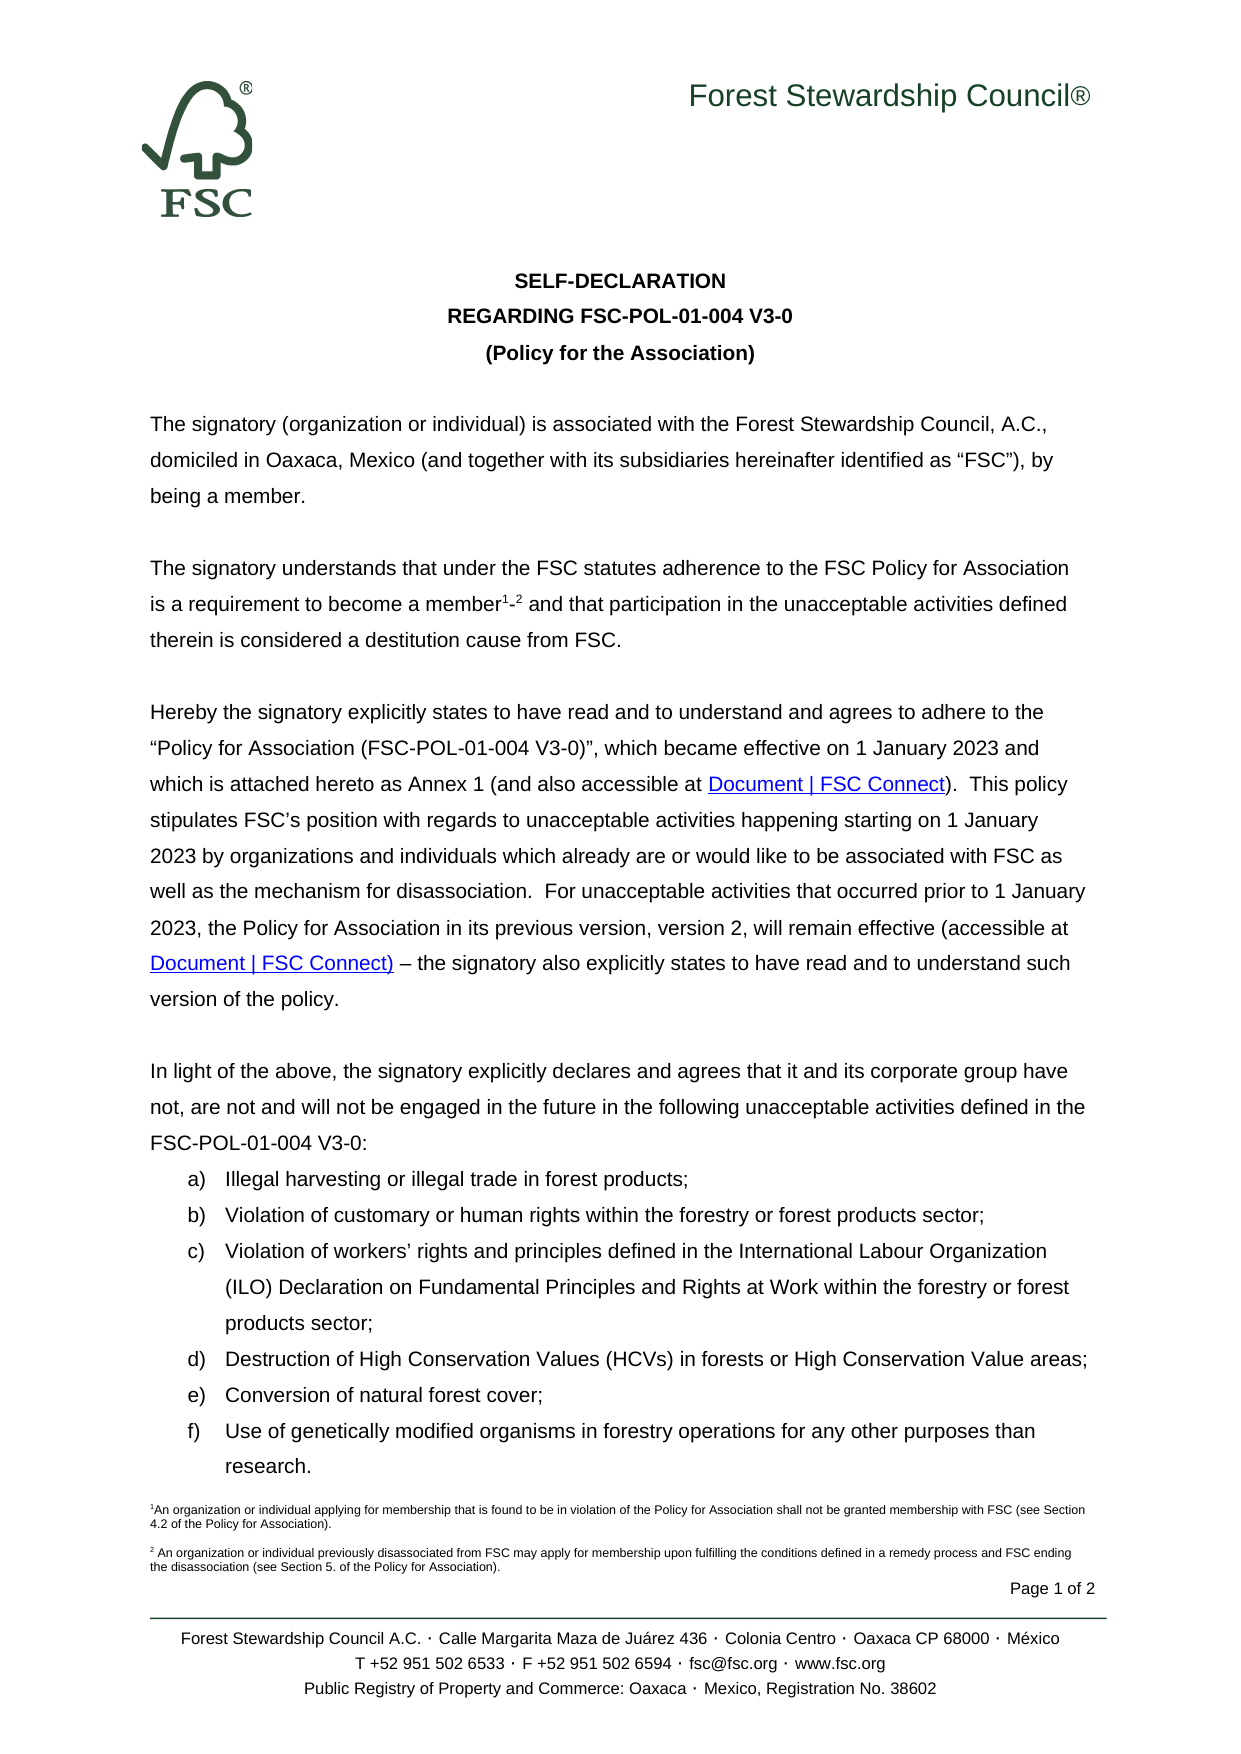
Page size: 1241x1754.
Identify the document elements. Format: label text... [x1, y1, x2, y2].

text In light of the above, the signatory explicitly declares and agrees that it and its corporate group have not, are not and will not be engaged in the future in the following unacceptable activities defined in the FSC-POL-01-004 V3-0: [150, 1059, 1090, 1155]
list Use of genetically modified organisms in forestry operations for any other purposes than research. [187, 1418, 1090, 1478]
list Violation of customary or human rights within the forestry or forest products sector; [187, 1203, 1090, 1227]
text The signatory (organization or individual) is associated with the Forest Stewardship Council, A.C., domiciled in Oaxaca, Mexico (and together with its subsidiaries hereinafter identified as “FSC”), by being a member. [150, 412, 1090, 508]
text REGARDING FSC-POL-01-004 V3-0 [150, 304, 1090, 328]
text (Policy for the Association) [150, 340, 1090, 364]
text Hereby the signatory explicitly states to have read and to understand and agrees to adhere to the “Policy for Association (FSC-POL-01-004 V3-0)”, which became effective on 1 January 2023 and which is attached hereto as Annex 1 (and also accessible at Document | FSC Connect). This policy stipulates FSC’s position with regards to unacceptable activities happening starting on 1 January 2023 by organizations and individuals which already are or would like to be associated with FSC as well as the mechanism for disassociation. For unacceptable activities that occurred prior to 1 January 2023, the Policy for Association in its previous version, version 2, will remain effective (accessible at Document | FSC Connect) – the signatory also explicitly states to have read and to understand such version of the policy. [150, 700, 1090, 1011]
text SELF-DECLARATION [150, 268, 1090, 292]
list Violation of workers’ rights and principles defined in the International Labour Organization (ILO) Declaration on Fundamental Principles and Rights at Work within the forestry or forest products sector; [187, 1239, 1090, 1334]
picture [141, 81, 253, 217]
list Conversion of natural forest cover; [187, 1382, 1090, 1406]
text The signatory understands that under the FSC statutes adherence to the FSC Policy for Association is a requirement to become a member- and that participation in the unacceptable activities defined therein is considered a destitution cause from FSC. [150, 556, 1090, 652]
list Destruction of High Conservation Values (HCVs) in forests or High Conservation Value areas; [187, 1347, 1090, 1371]
list Illegal harvesting or illegal trade in forest products; [187, 1167, 1090, 1191]
